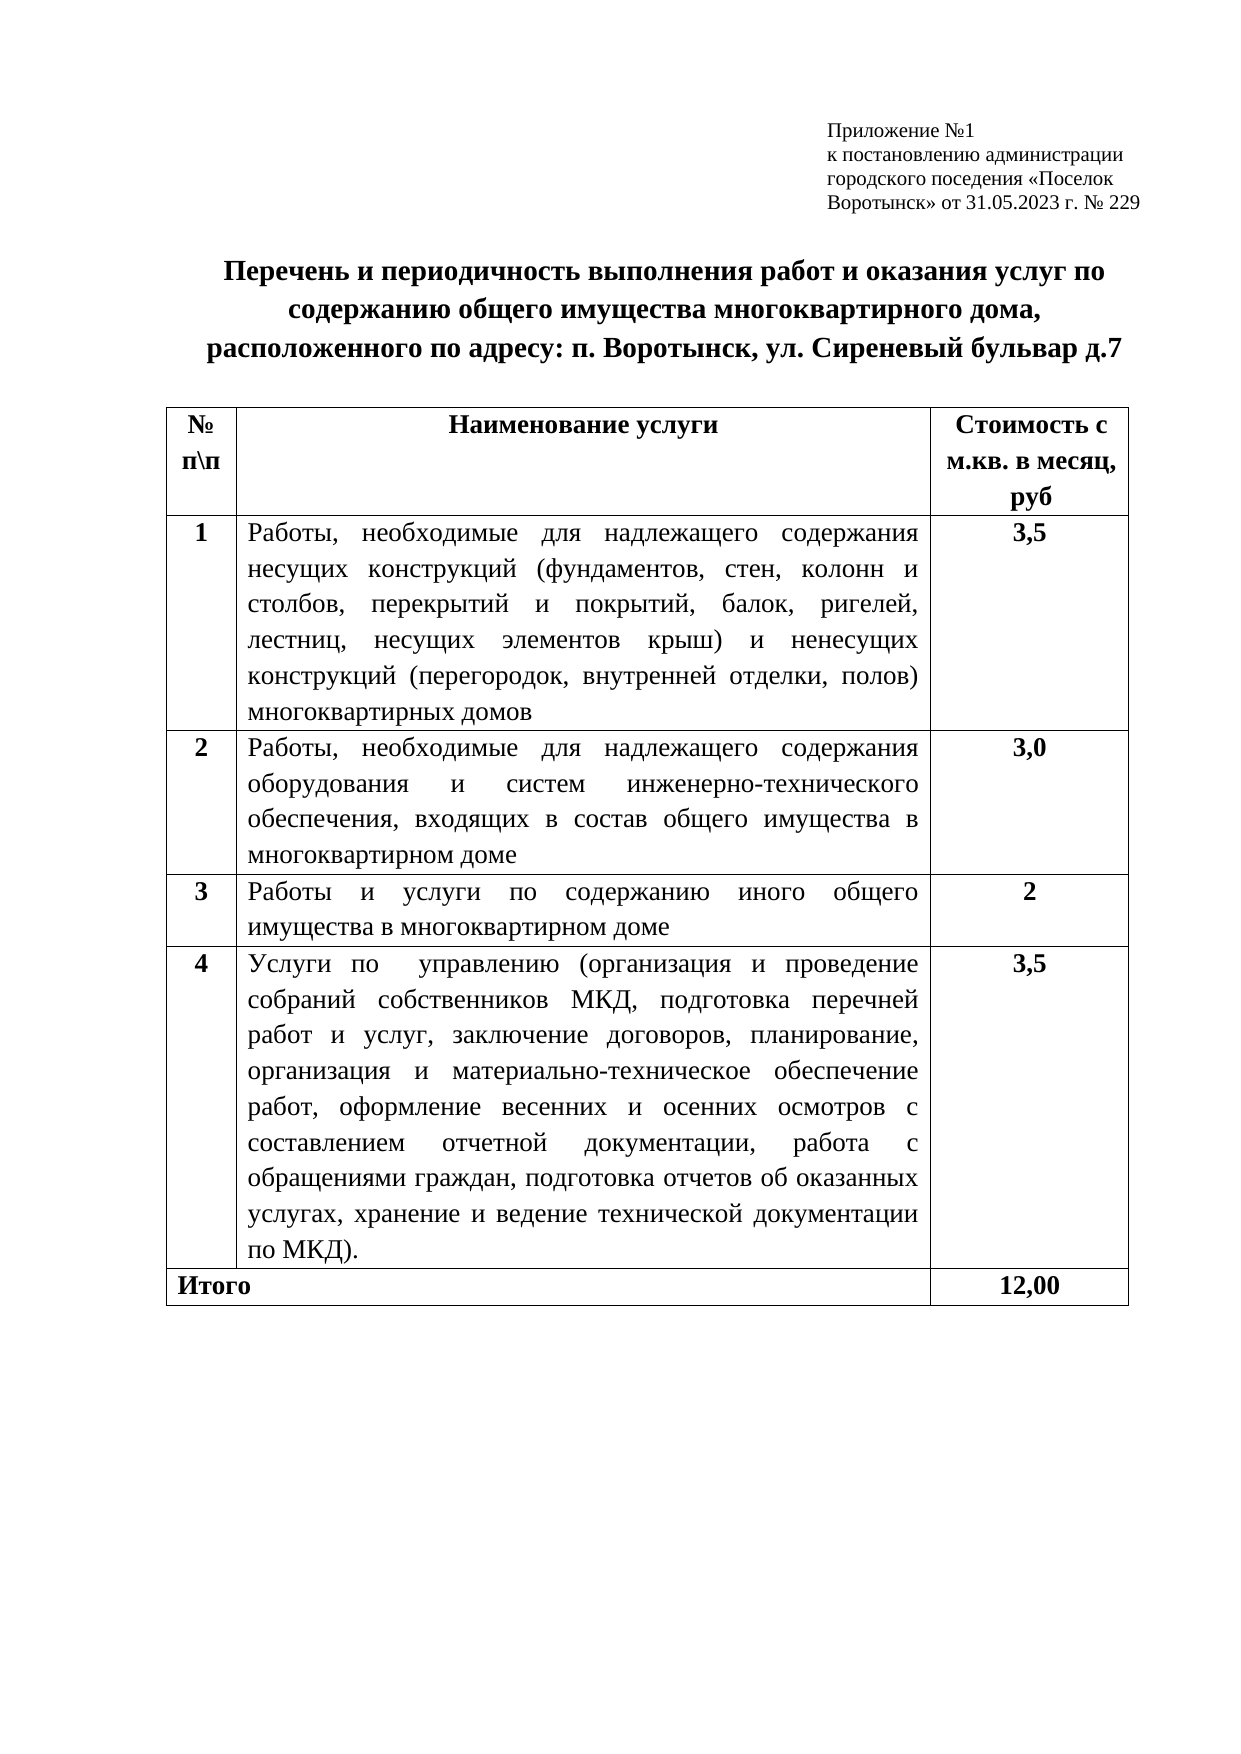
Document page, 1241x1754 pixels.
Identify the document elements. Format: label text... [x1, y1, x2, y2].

table_cell 4 [167, 947, 236, 1268]
table_cell Работы, необходимые для надлежащего содержания оборудования и систем инженерно-технического обеспечения, входящих в состав общего имущества в многоквартирном доме [237, 731, 930, 874]
table_cell Итого [167, 1269, 930, 1305]
text к постановлению администрации городского поседения «Поселок Воротынск» от 31.05.2023 г. № 229 [827, 142, 1152, 214]
table_cell Услуги по управлению (организация и проведение собраний собственников МКД, подготовка перечней работ и услуг, заключение договоров, планирование, организация и материально-техническое обеспечение работ, оформление весенних и осенних осмотров с составлением отчетной документации, работа с обращениями граждан, подготовка отчетов об оказанных услугах, хранение и ведение технической документации по МКД). [237, 947, 930, 1268]
table_header Наименование услуги [237, 408, 930, 515]
table_header Стоимость с м.кв. в месяц, руб [931, 408, 1128, 515]
table_cell Работы, необходимые для надлежащего содержания несущих конструкций (фундаментов, стен, колонн и столбов, перекрытий и покрытий, балок, ригелей, лестниц, несущих элементов крыш) и ненесущих конструкций (перегородок, внутренней отделки, полов) многоквартирных домов [237, 516, 930, 730]
table_cell Работы и услуги по содержанию иного общего имущества в многоквартирном доме [237, 875, 930, 946]
table_cell 3,5 [931, 947, 1128, 1268]
text Перечень и периодичность выполнения работ и оказания услуг по содержанию общего имущества многоквартирного дома, расположенного по адресу: п. Воротынск, ул. Сиреневый бульвар д.7 [177, 253, 1152, 363]
table_cell 3 [167, 875, 236, 946]
table_cell 3,5 [931, 516, 1128, 730]
table_cell 1 [167, 516, 236, 730]
text Приложение №1 [827, 118, 1152, 142]
table_cell 2 [931, 875, 1128, 946]
table_cell 2 [167, 731, 236, 874]
table_header № п\п [167, 408, 236, 515]
table_cell 3,0 [931, 731, 1128, 874]
table_cell 12,00 [931, 1269, 1128, 1305]
